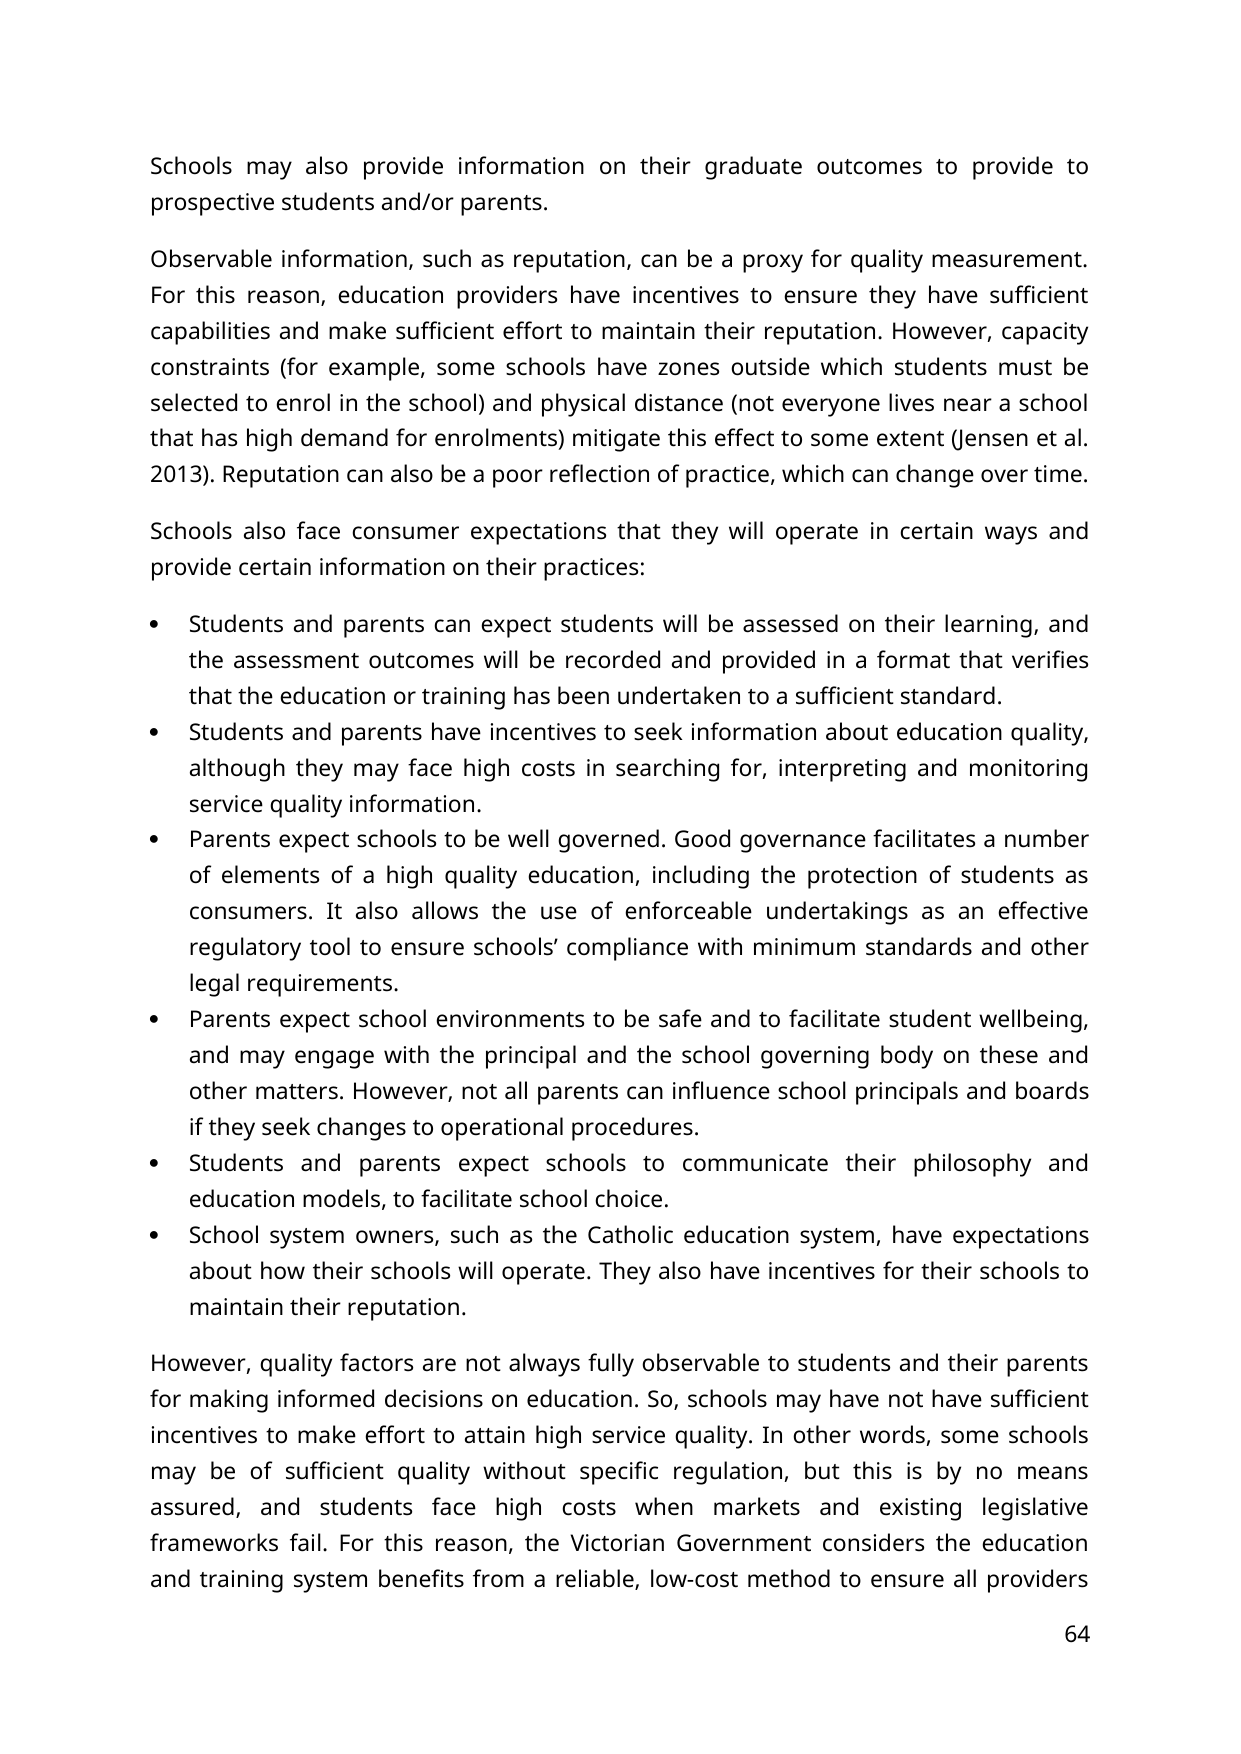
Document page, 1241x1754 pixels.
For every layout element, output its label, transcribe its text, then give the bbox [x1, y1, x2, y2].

list Students and parents have incentives to seek information about education quality, although they may face high costs in searching for, interpreting and monitoring service quality information. [150, 716, 1090, 819]
list Parents expect school environments to be safe and to facilitate student wellbeing, and may engage with the principal and the school governing body on these and other matters. However, not all parents can influence school principals and boards if they seek changes to operational procedures. [150, 1003, 1090, 1142]
text Observable information, such as reputation, can be a proxy for quality measurement. For this reason, education providers have incentives to ensure they have sufficient capabilities and make sufficient effort to maintain their reputation. However, capacity constraints (for example, some schools have zones outside which students must be selected to enrol in the school) and physical distance (not everyone lives near a school that has high demand for enrolments) mitigate this effect to some extent (Jensen et al. 2013). Reputation can also be a poor reflection of practice, which can change over time. [150, 243, 1090, 489]
list Parents expect schools to be well governed. Good governance facilitates a number of elements of a high quality education, including the protection of students as consumers. It also allows the use of enforceable undertakings as an effective regulatory tool to ensure schools’ compliance with minimum standards and other legal requirements. [150, 823, 1090, 998]
list Students and parents can expect students will be assessed on their learning, and the assessment outcomes will be recorded and provided in a format that verifies that the education or training has been undertaken to a sufficient standard. [150, 608, 1090, 711]
list School system owners, such as the Catholic education system, have expectations about how their schools will operate. They also have incentives for their schools to maintain their reputation. [150, 1219, 1090, 1322]
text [150, 1347, 1090, 1594]
text Schools also face consumer expectations that they will operate in certain ways and provide certain information on their practices: [150, 515, 1090, 582]
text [150, 150, 1090, 217]
list Students and parents expect schools to communicate their philosophy and education models, to facilitate school choice. [150, 1147, 1090, 1214]
